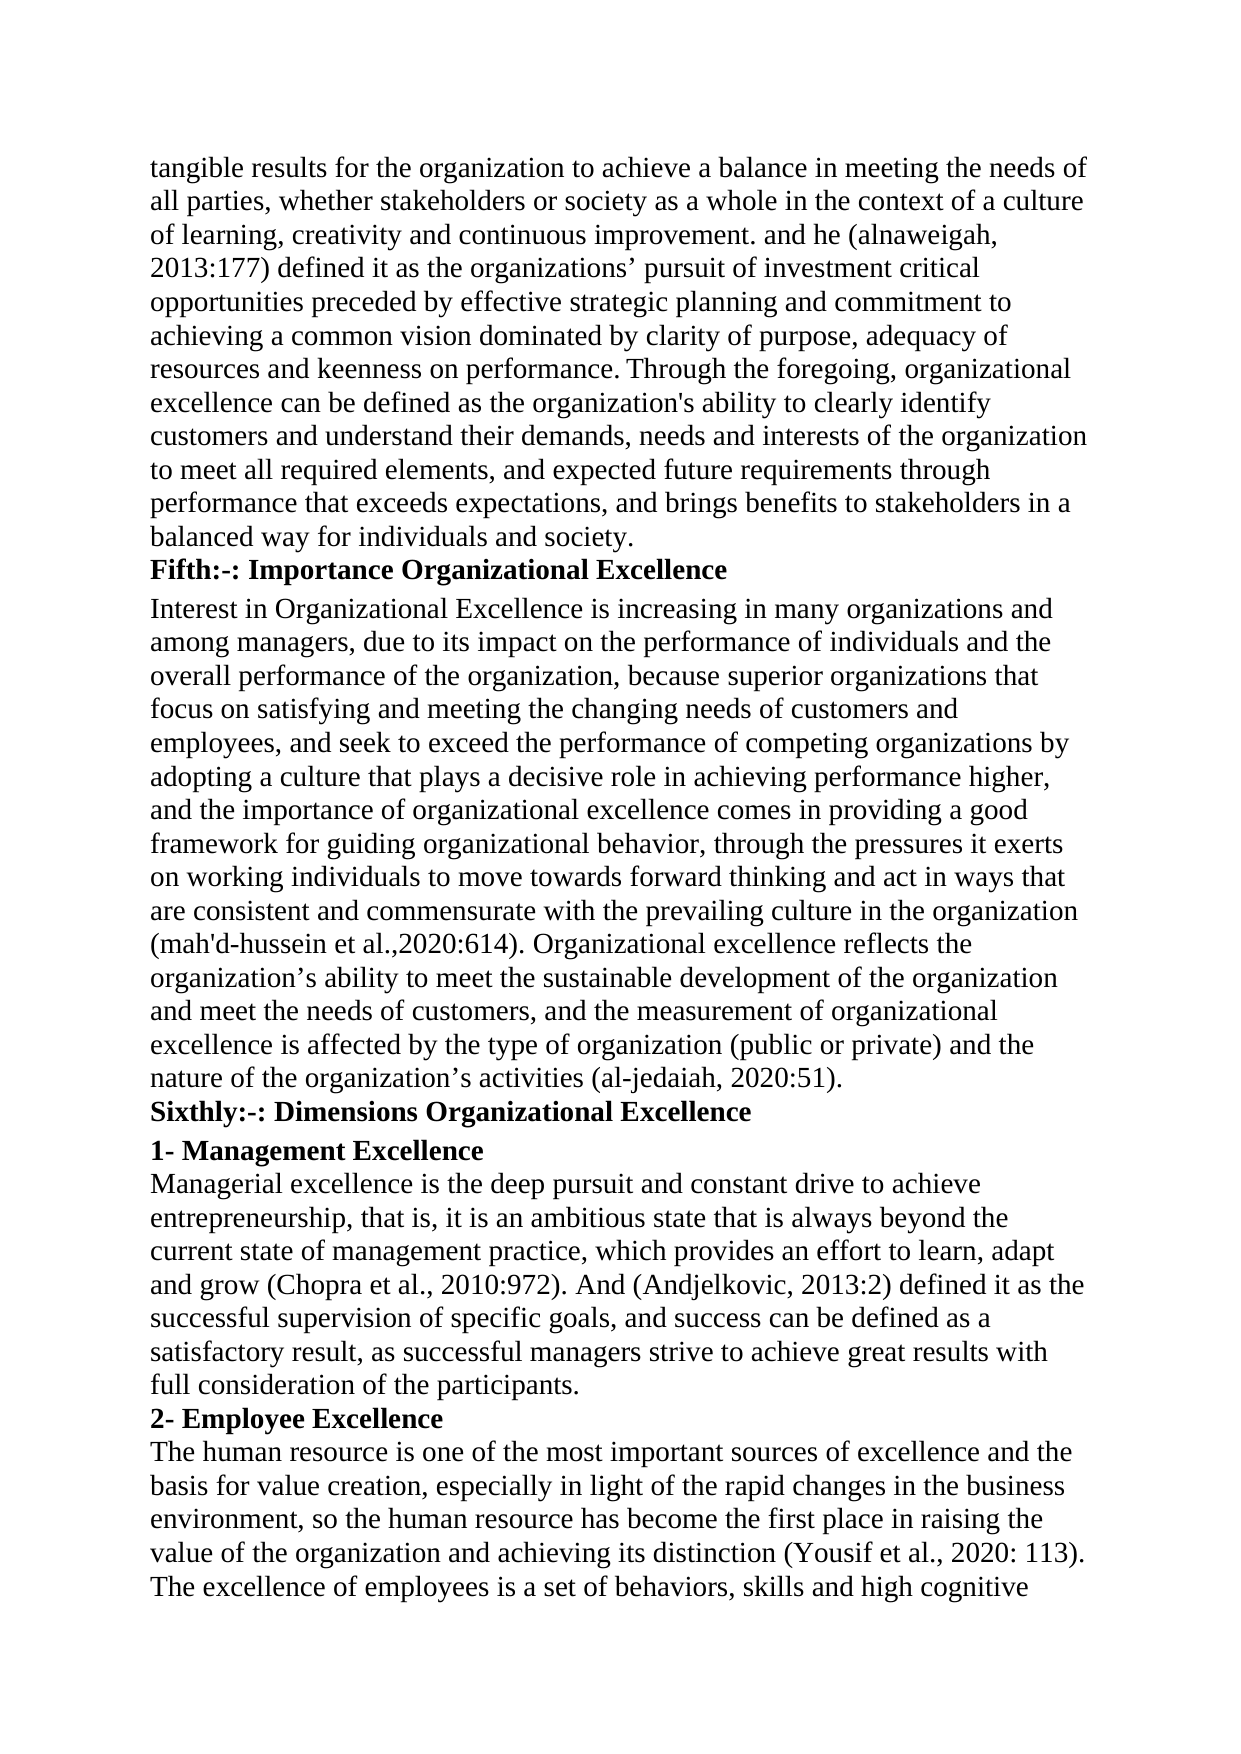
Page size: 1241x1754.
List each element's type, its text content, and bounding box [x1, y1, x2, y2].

text Managerial excellence is the deep pursuit and constant drive to achieve entrepreneurship, that is, it is an ambitious state that is always beyond the current state of management practice, which provides an effort to learn, adapt and grow (Chopra et al., 2010:972). And (Andjelkovic, 2013:2) defined it as the successful supervision of specific goals, and success can be defined as a satisfactory result, as successful managers strive to achieve great results with full consideration of the participants. [150, 1166, 1090, 1401]
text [150, 150, 1090, 552]
text Interest in Organizational Excellence is increasing in many organizations and among managers, due to its impact on the performance of individuals and the overall performance of the organization, because superior organizations that focus on satisfying and meeting the changing needs of customers and employees, and seek to exceed the performance of competing organizations by adopting a culture that plays a decisive role in achieving performance higher, and the importance of organizational excellence comes in providing a good framework for guiding organizational behavior, through the pressures it exerts on working individuals to move towards forward thinking and act in ways that are consistent and commensurate with the prevailing culture in the organization (mah'd-hussein et al.,2020:614). Organizational excellence reflects the organization’s ability to meet the sustainable development of the organization and meet the needs of customers, and the measurement of organizational excellence is affected by the type of organization (public or private) and the nature of the organization’s activities (al-jedaiah, 2020:51). [150, 591, 1090, 1094]
text Fifth:-: Importance Organizational Excellence [150, 552, 1090, 586]
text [150, 1434, 1090, 1602]
text 1- Management Excellence [150, 1133, 1090, 1166]
text 2- Employee Excellence [150, 1401, 1090, 1434]
text Sixthly:-: Dimensions Organizational Excellence [150, 1094, 1090, 1128]
